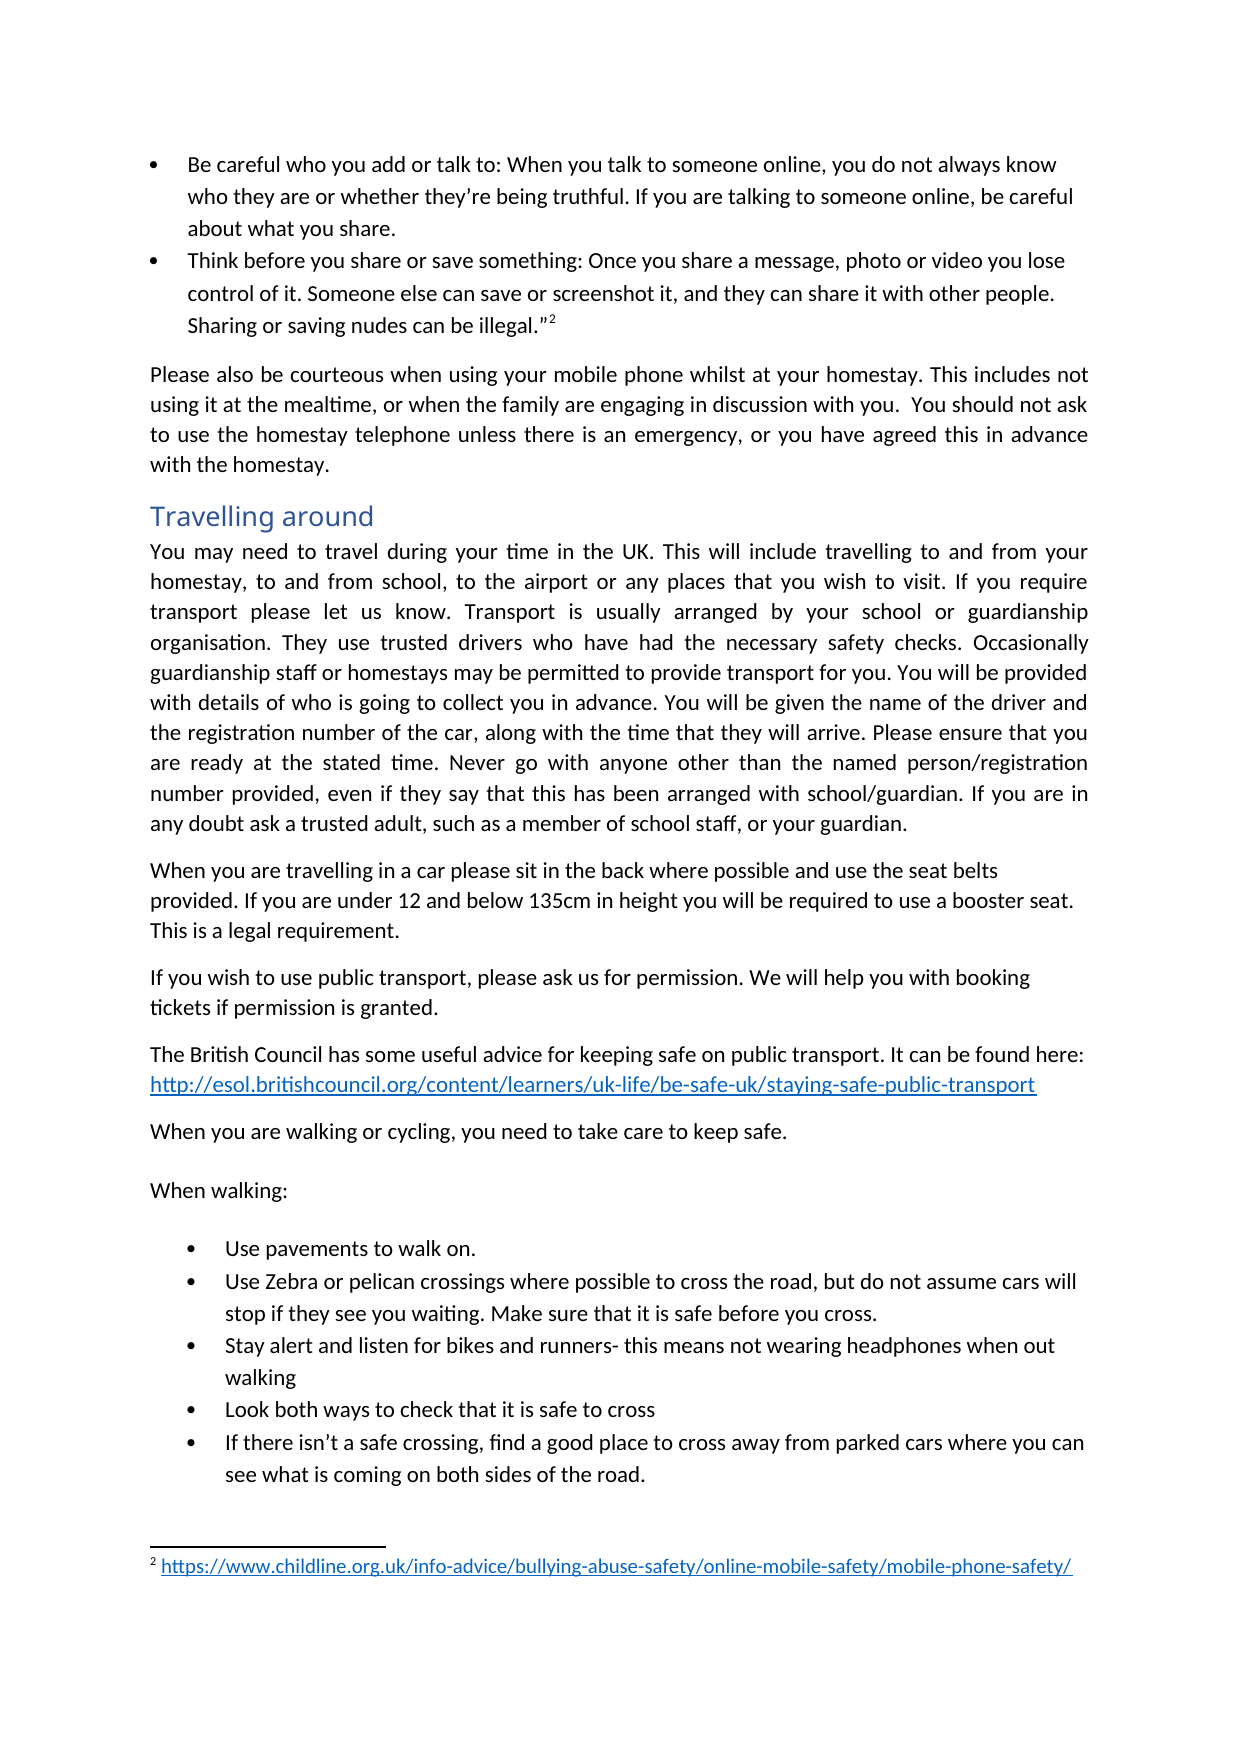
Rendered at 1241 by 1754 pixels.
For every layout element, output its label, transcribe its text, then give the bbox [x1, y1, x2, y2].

list If there isn’t a safe crossing, find a good place to cross away from parked cars where you can see what is coming on both sides of the road. [187, 1428, 1090, 1488]
text When you are walking or cycling, you need to take care to keep safe. [150, 1117, 1090, 1145]
text Please also be courteous when using your mobile phone whilst at your homestay. This includes not using it at the mealtime, or when the family are engaging in discussion with you. You should not ask to use the homestay telephone unless there is an emergency, or you have agreed this in advance with the homestay. [150, 360, 1090, 478]
text You may need to travel during your time in the UK. This will include travelling to and from your homestay, to and from school, to the airport or any places that you wish to visit. If you require transport please let us know. Transport is usually arranged by your school or guardianship organisation. They use trusted drivers who have had the necessary safety checks. Occasionally guardianship staff or homestays may be permitted to provide transport for you. You will be provided with details of who is going to collect you in advance. You will be given the name of the driver and the registration number of the car, along with the time that they will arrive. Please ensure that you are ready at the stated time. Never go with anyone other than the named person/registration number provided, even if they say that this has been arranged with school/guardian. If you are in any doubt ask a trusted adult, such as a member of school staff, or your guardian. [150, 537, 1090, 837]
list Be careful who you add or talk to: When you talk to someone online, you do not always know who they are or whether they’re being truthful. If you are talking to someone online, be careful about what you share. [150, 150, 1090, 242]
list Look both ways to check that it is safe to cross [187, 1396, 1090, 1423]
list Use pavements to walk on. [187, 1234, 1090, 1263]
list Stay alert and listen for bikes and runners- this means not wearing headphones when out walking [187, 1331, 1090, 1391]
text When walking: [150, 1176, 1090, 1204]
list Use Zebra or pelican crossings where possible to cross the road, but do not assume cars will stop if they see you waiting. Make sure that it is safe before you cross. [187, 1267, 1090, 1327]
subtitle Travelling around [150, 497, 1090, 534]
text When you are travelling in a car please sit in the back where possible and use the seat belts provided. If you are under 12 and below 135cm in height you will be required to use a booster seat. This is a legal requirement. [150, 856, 1090, 944]
list Think before you share or save something: Once you share a message, photo or video you lose control of it. Someone else can save or screenshot it, and they can share it with other people. Sharing or saving nudes can be illegal.” [150, 247, 1090, 339]
text If you wish to use public transport, please ask us for permission. We will help you with booking tickets if permission is granted. [150, 963, 1090, 1021]
text The British Council has some useful advice for keeping safe on public transport. It can be found here: http://esol.britishcouncil.org/content/learners/uk-life/be-safe-uk/staying-safe-public-transport [150, 1040, 1090, 1098]
